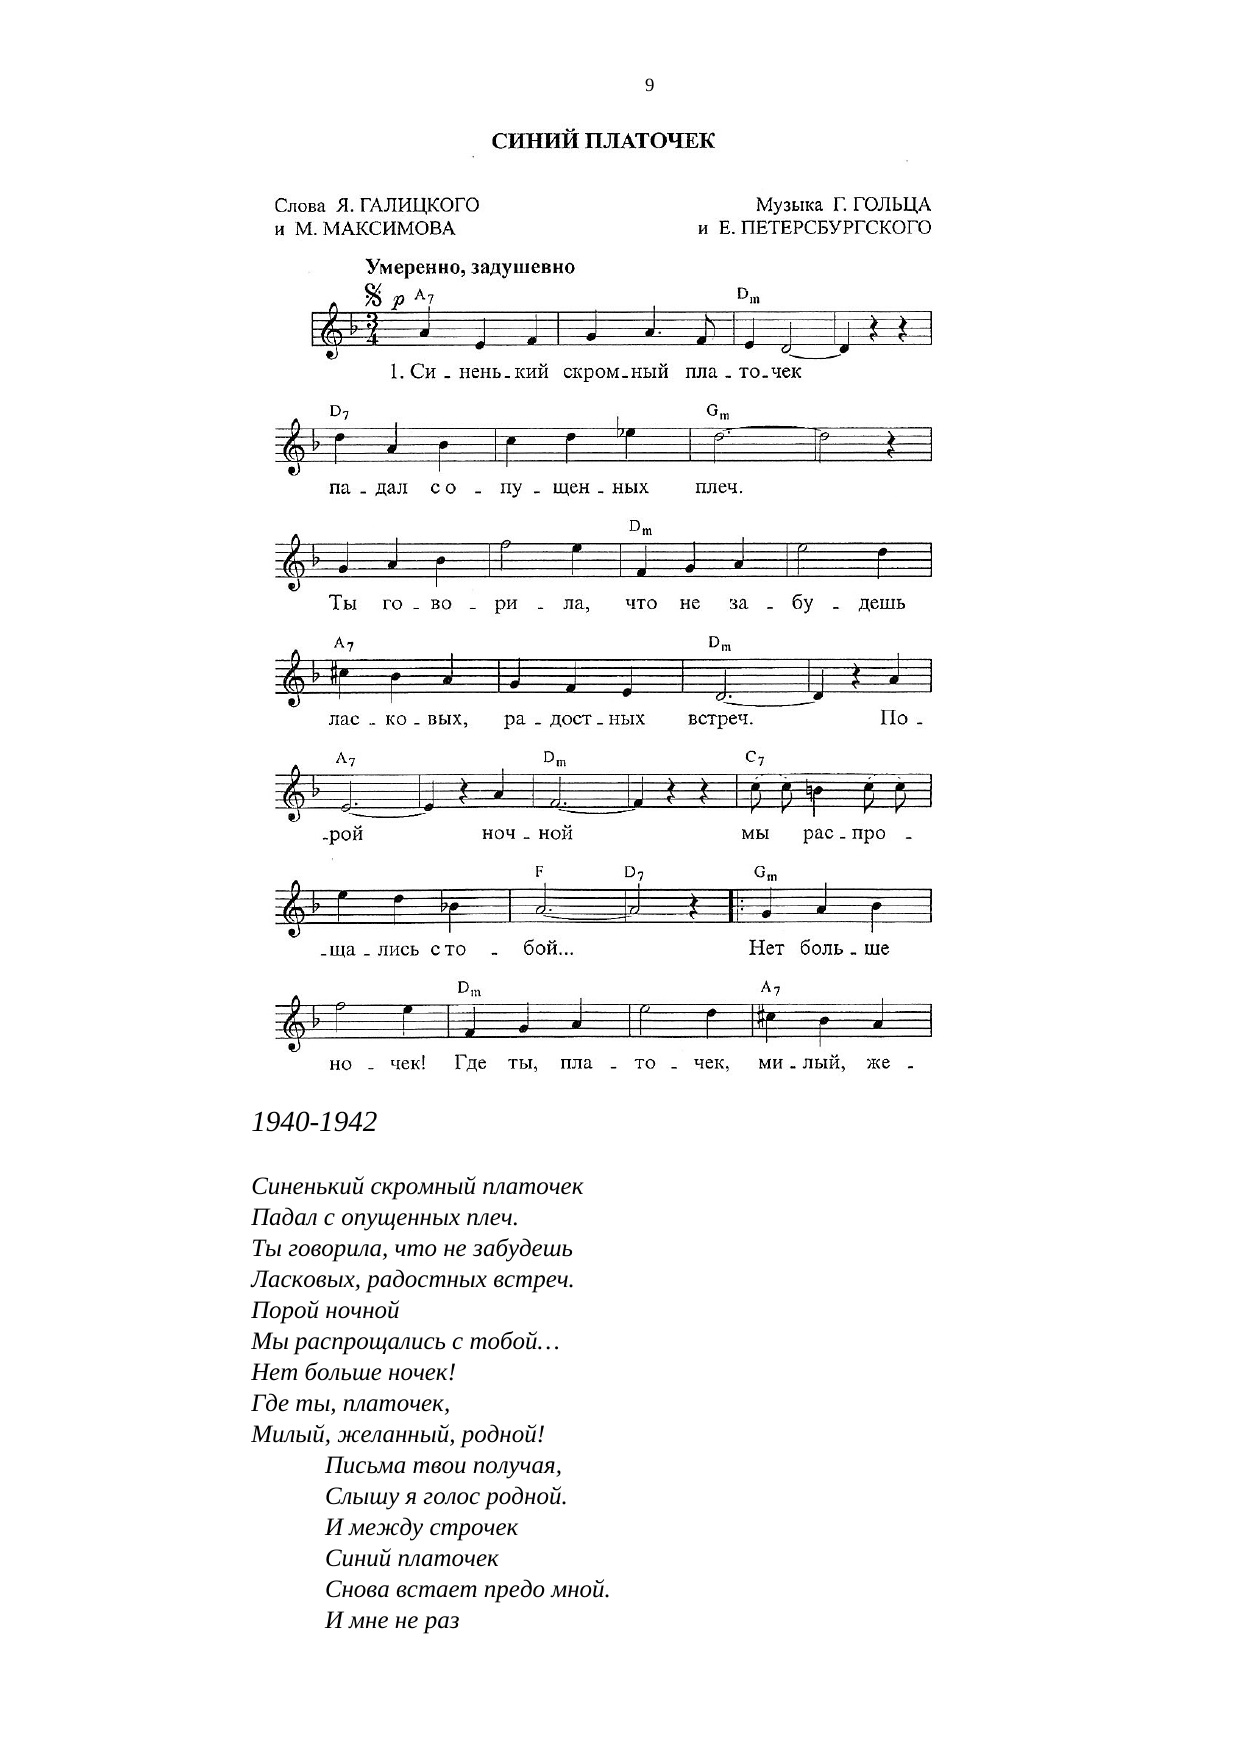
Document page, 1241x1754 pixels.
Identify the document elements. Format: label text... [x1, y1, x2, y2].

text Слышу я голос родной. [177, 1481, 1122, 1510]
text Ты говорила, что не забудешь [177, 1233, 1122, 1262]
text Где ты, платочек, [177, 1388, 1122, 1417]
text 1940-1942 [177, 1104, 1122, 1137]
picture [251, 123, 960, 1102]
text Падал с опущенных плеч. [177, 1202, 1122, 1231]
text Снова встает предо мной. [251, 1574, 1122, 1603]
text И между строчек [177, 1512, 1122, 1541]
text Мы распрощались с тобой… [177, 1326, 1122, 1355]
text Ласковых, радостных встреч. [177, 1264, 1122, 1293]
text И мне не раз [251, 1606, 1122, 1634]
text Порой ночной [177, 1295, 1122, 1324]
text Синенький скромный платочек [177, 1171, 1122, 1200]
text Милый, желанный, родной! [177, 1419, 1122, 1448]
text Синий платочек [251, 1543, 1122, 1572]
text Нет больше ночек! [177, 1357, 1122, 1386]
text Письма твои получая, [177, 1450, 1122, 1479]
